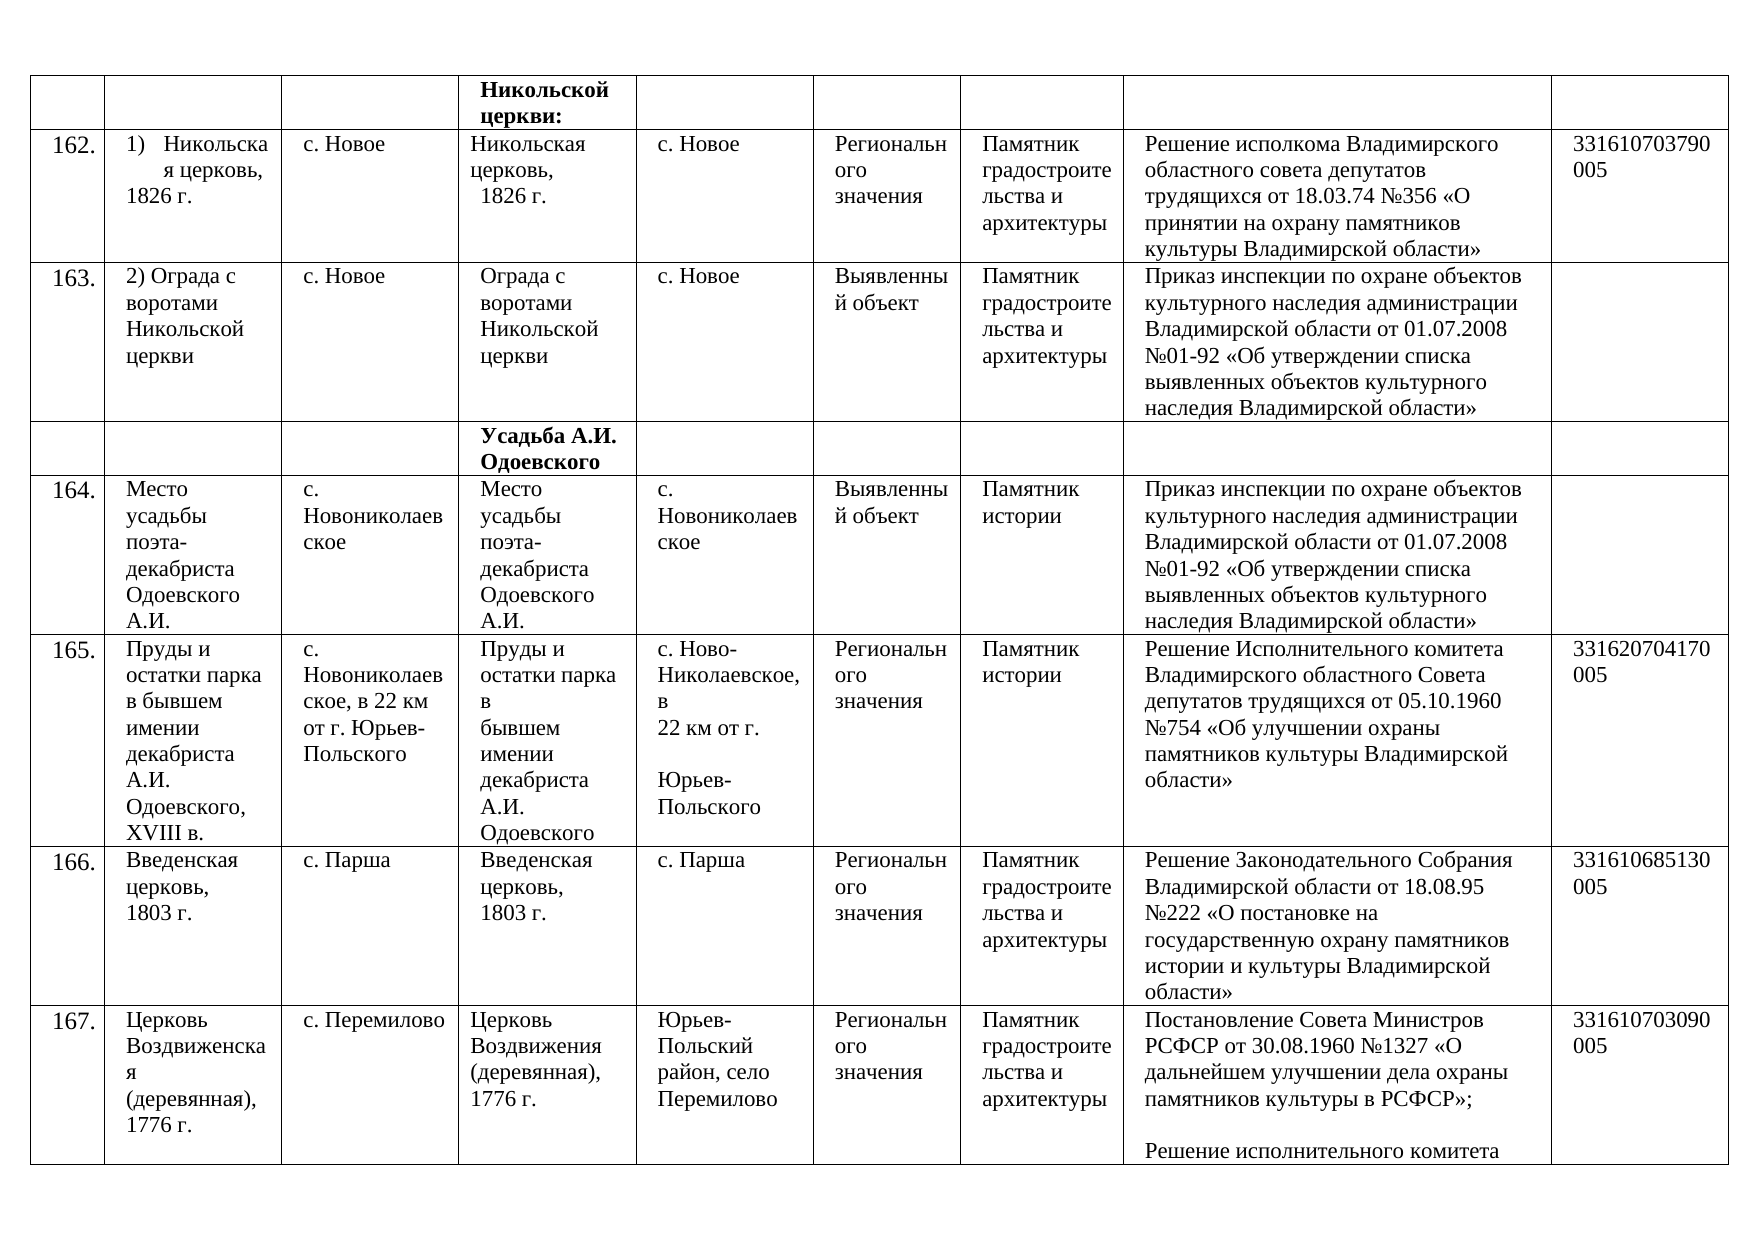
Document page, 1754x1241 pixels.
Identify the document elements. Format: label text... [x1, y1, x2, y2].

table_cell 331620704170005 [1552, 635, 1728, 846]
table_cell [1552, 422, 1728, 474]
table_cell [961, 422, 1123, 474]
table_cell [637, 76, 813, 129]
table_cell с. Новое [282, 263, 458, 421]
table_cell с. Парша [637, 847, 813, 1005]
table_cell с. Парша [282, 847, 458, 1005]
table_cell с. Ново-Николаевское, в 22 км от г. Юрьев-Польского [637, 635, 813, 846]
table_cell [459, 76, 636, 129]
table_cell [814, 422, 960, 474]
table_cell Никольская церковь, 1826 г. [105, 130, 281, 262]
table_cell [961, 1006, 1123, 1164]
table_cell с. Новониколаевское, в 22 км от г. Юрьев-Польского [282, 635, 458, 846]
table_cell Пруды и остатки парка в бывшем имении декабриста А.И. Одоевского [459, 635, 636, 846]
table_cell Приказ инспекции по охране объектов культурного наследия администрации Владимирской области от 01.07.2008 №01-92 «Об утверждении списка выявленных объектов культурного наследия Владимирской области» [1124, 263, 1551, 421]
table_cell [31, 130, 104, 262]
table_cell [1552, 76, 1728, 129]
table_cell Памятник градостроительства и архитектуры [961, 263, 1123, 421]
table_cell [1552, 263, 1728, 421]
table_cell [1124, 1006, 1551, 1164]
table_cell Никольская церковь, 1826 г. [459, 130, 636, 262]
table_cell с. Новое [637, 263, 813, 421]
table_cell [105, 422, 281, 474]
table_cell [31, 1006, 104, 1164]
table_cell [105, 1006, 281, 1164]
table_cell [105, 76, 281, 129]
table_cell с. Новониколаевское [637, 476, 813, 634]
table_cell [961, 76, 1123, 129]
table_cell Пруды и остатки парка в бывшем имении декабриста А.И. Одоевского, XVIII в. [105, 635, 281, 846]
table_cell [31, 847, 104, 1005]
table_cell [31, 422, 104, 474]
table_cell [1124, 76, 1551, 129]
table_cell Решение Законодательного Собрания Владимирской области от 18.08.95 №222 «О постановке на государственную охрану памятников истории и культуры Владимирской области» [1124, 847, 1551, 1005]
table_cell с. Новониколаевское [282, 476, 458, 634]
table_cell Регионального значения [814, 847, 960, 1005]
table_cell Решение исполкома Владимирского областного совета депутатов трудящихся от 18.03.74 №356 «О принятии на охрану памятников культуры Владимирской области» [1124, 130, 1551, 262]
table_cell [31, 76, 104, 129]
table_cell Место усадьбы поэта-декабриста Одоевского А.И. [459, 476, 636, 634]
table_cell [31, 635, 104, 846]
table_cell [459, 1006, 636, 1164]
table_cell Место усадьбы поэта-декабриста Одоевского А.И. [105, 476, 281, 634]
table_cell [637, 1006, 813, 1164]
table_cell Выявленный объект [814, 263, 960, 421]
table_cell Решение Исполнительного комитета Владимирского областного Совета депутатов трудящихся от 05.10.1960 №754 «Об улучшении охраны памятников культуры Владимирской области» [1124, 635, 1551, 846]
table_cell [282, 76, 458, 129]
table_cell Ограда с воротами Никольской церкви [459, 263, 636, 421]
table_cell Приказ инспекции по охране объектов культурного наследия администрации Владимирской области от 01.07.2008 №01-92 «Об утверждении списка выявленных объектов культурного наследия Владимирской области» [1124, 476, 1551, 634]
table_cell Выявленный объект [814, 476, 960, 634]
table_cell Введенская церковь, 1803 г. [459, 847, 636, 1005]
table_cell Регионального значения [814, 130, 960, 262]
table_cell Памятник истории [961, 476, 1123, 634]
table_cell [31, 263, 104, 421]
table_cell [1552, 476, 1728, 634]
table_cell [282, 422, 458, 474]
table_cell Регионального значения [814, 635, 960, 846]
table_cell с. Новое [637, 130, 813, 262]
table_cell [637, 422, 813, 474]
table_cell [814, 1006, 960, 1164]
table_cell [31, 476, 104, 634]
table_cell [961, 130, 1123, 262]
table_cell [1124, 422, 1551, 474]
table_cell Введенская церковь, 1803 г. [105, 847, 281, 1005]
table_cell 331610703790005 [1552, 130, 1728, 262]
table_cell [814, 76, 960, 129]
table_cell 331610685130005 [1552, 847, 1728, 1005]
table_cell Памятник градостроительства и архитектуры [961, 847, 1123, 1005]
table_cell с. Перемилово [282, 1006, 458, 1164]
table_cell Памятник истории [961, 635, 1123, 846]
table_cell 331610703090005 [1552, 1006, 1728, 1164]
table_cell Усадьба А.И. Одоевского [459, 422, 636, 474]
table_cell 2) Ограда с воротами Никольской церкви [105, 263, 281, 421]
table_cell с. Новое [282, 130, 458, 262]
